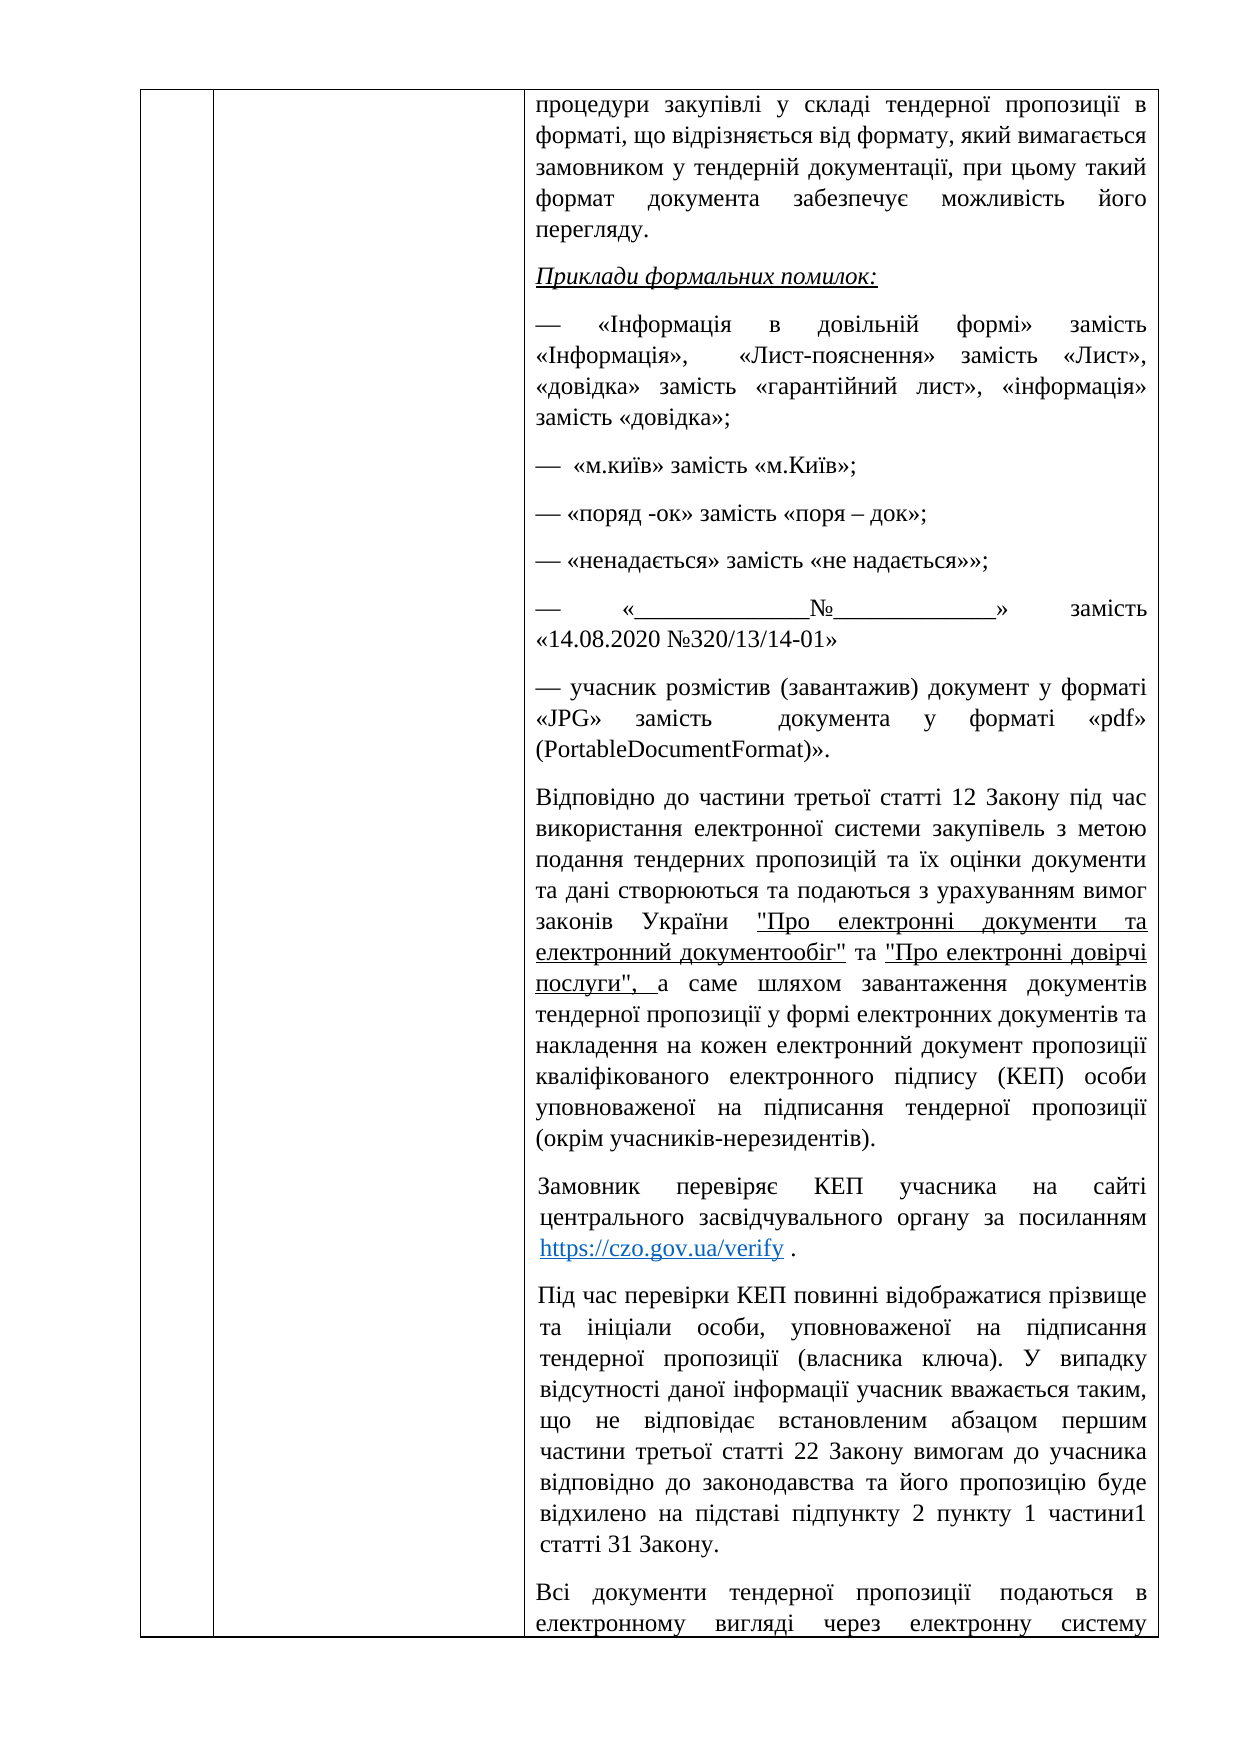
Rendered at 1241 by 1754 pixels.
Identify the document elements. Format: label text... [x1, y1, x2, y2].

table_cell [214, 90, 524, 1636]
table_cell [525, 90, 1158, 1636]
table_cell 1 [141, 90, 213, 1636]
